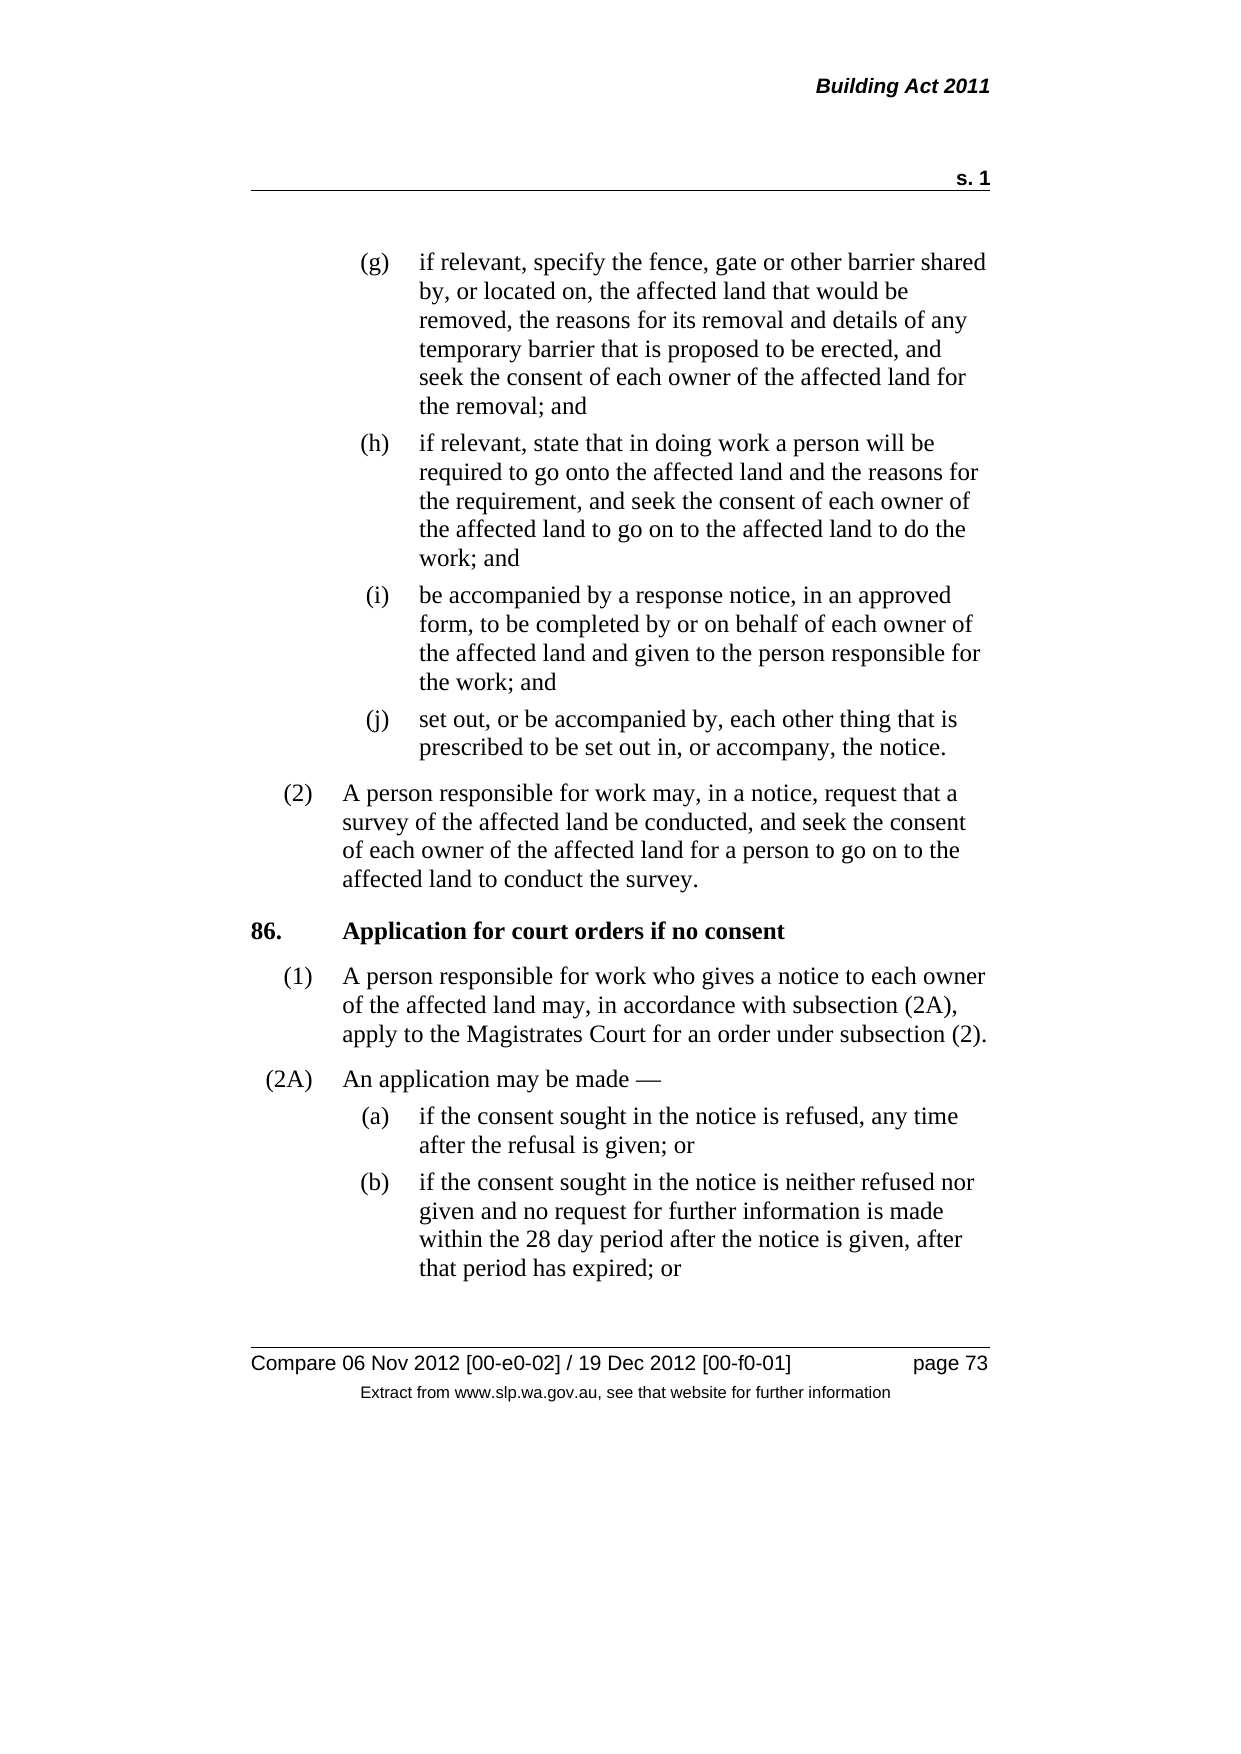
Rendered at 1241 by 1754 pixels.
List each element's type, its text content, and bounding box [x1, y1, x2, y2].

text (i) be accompanied by a response notice, in an approved form, to be completed by or on behalf of each owner of the affected land and given to the person responsible for the work; and [251, 580, 990, 695]
text (2) A person responsible for work may, in a notice, request that a survey of the affected land be conducted, and seek the consent of each owner of the affected land for a person to go on to the affected land to conduct the survey. [251, 778, 990, 893]
text (g) if relevant, specify the fence, gate or other barrier shared by, or located on, the affected land that would be removed, the reasons for its removal and details of any temporary barrier that is proposed to be erected, and seek the consent of each owner of the affected land for the removal; and [251, 247, 990, 420]
text (h) if relevant, state that in doing work a person will be required to go onto the affected land and the reasons for the requirement, and seek the consent of each owner of the affected land to go on to the affected land to do the work; and [251, 428, 990, 572]
text (j) set out, or be accompanied by, each other thing that is prescribed to be set out in, or accompany, the notice. [251, 704, 990, 761]
text (b) if the consent sought in the notice is neither refused nor given and no request for further information is made within the 28 day period after the notice is given, after that period has expired; or [251, 1167, 990, 1282]
text (a) if the consent sought in the notice is refused, any time after the refusal is given; or [251, 1101, 990, 1159]
text (2A) An application may be made — [251, 1064, 990, 1093]
text (1) A person responsible for work who gives a notice to each owner of the affected land may, in accordance with subsection (2A), apply to the for an order under subsection (2). [251, 961, 990, 1047]
subtitle 86. Application for court orders if no consent [251, 916, 990, 944]
